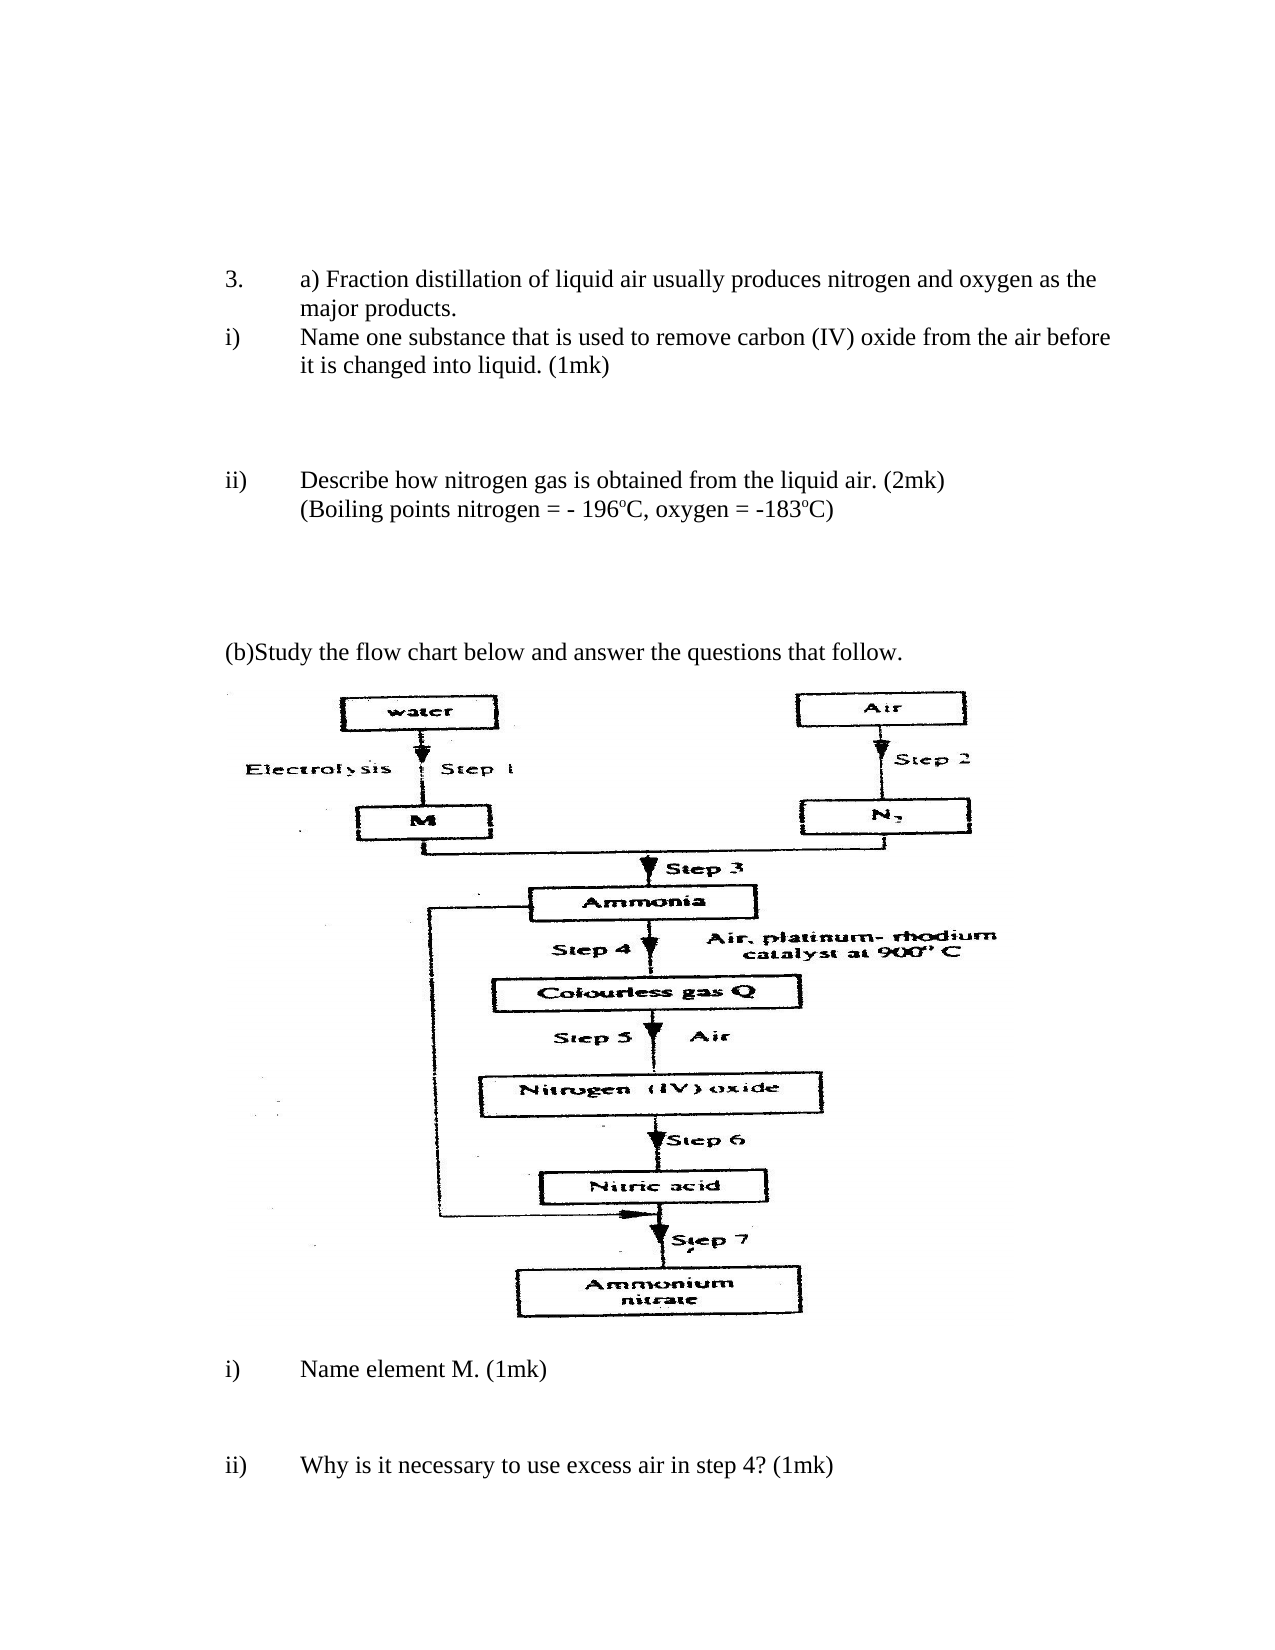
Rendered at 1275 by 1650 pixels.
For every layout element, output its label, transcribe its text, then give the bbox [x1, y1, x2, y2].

text 3. a) Fraction distillation of liquid air usually produces nitrogen and oxygen as the major products. [225, 264, 1125, 322]
list Name one substance that is used to remove carbon (IV) oxide from the air before it is changed into liquid. (1mk) [225, 322, 1125, 379]
text (b)Study the flow chart below and answer the questions that follow. [225, 637, 1125, 665]
text ii) Describe how nitrogen gas is obtained from the liquid air. (2mk) [150, 466, 1125, 494]
picture [226, 684, 1014, 1326]
text i) Name element M. (1mk) [150, 1354, 1125, 1383]
text ii) Why is it necessary to use excess air in step 4? (1mk) [150, 1450, 1125, 1478]
text (Boiling points nitrogen = - 196oC, oxygen = -183oC) [150, 494, 1125, 523]
